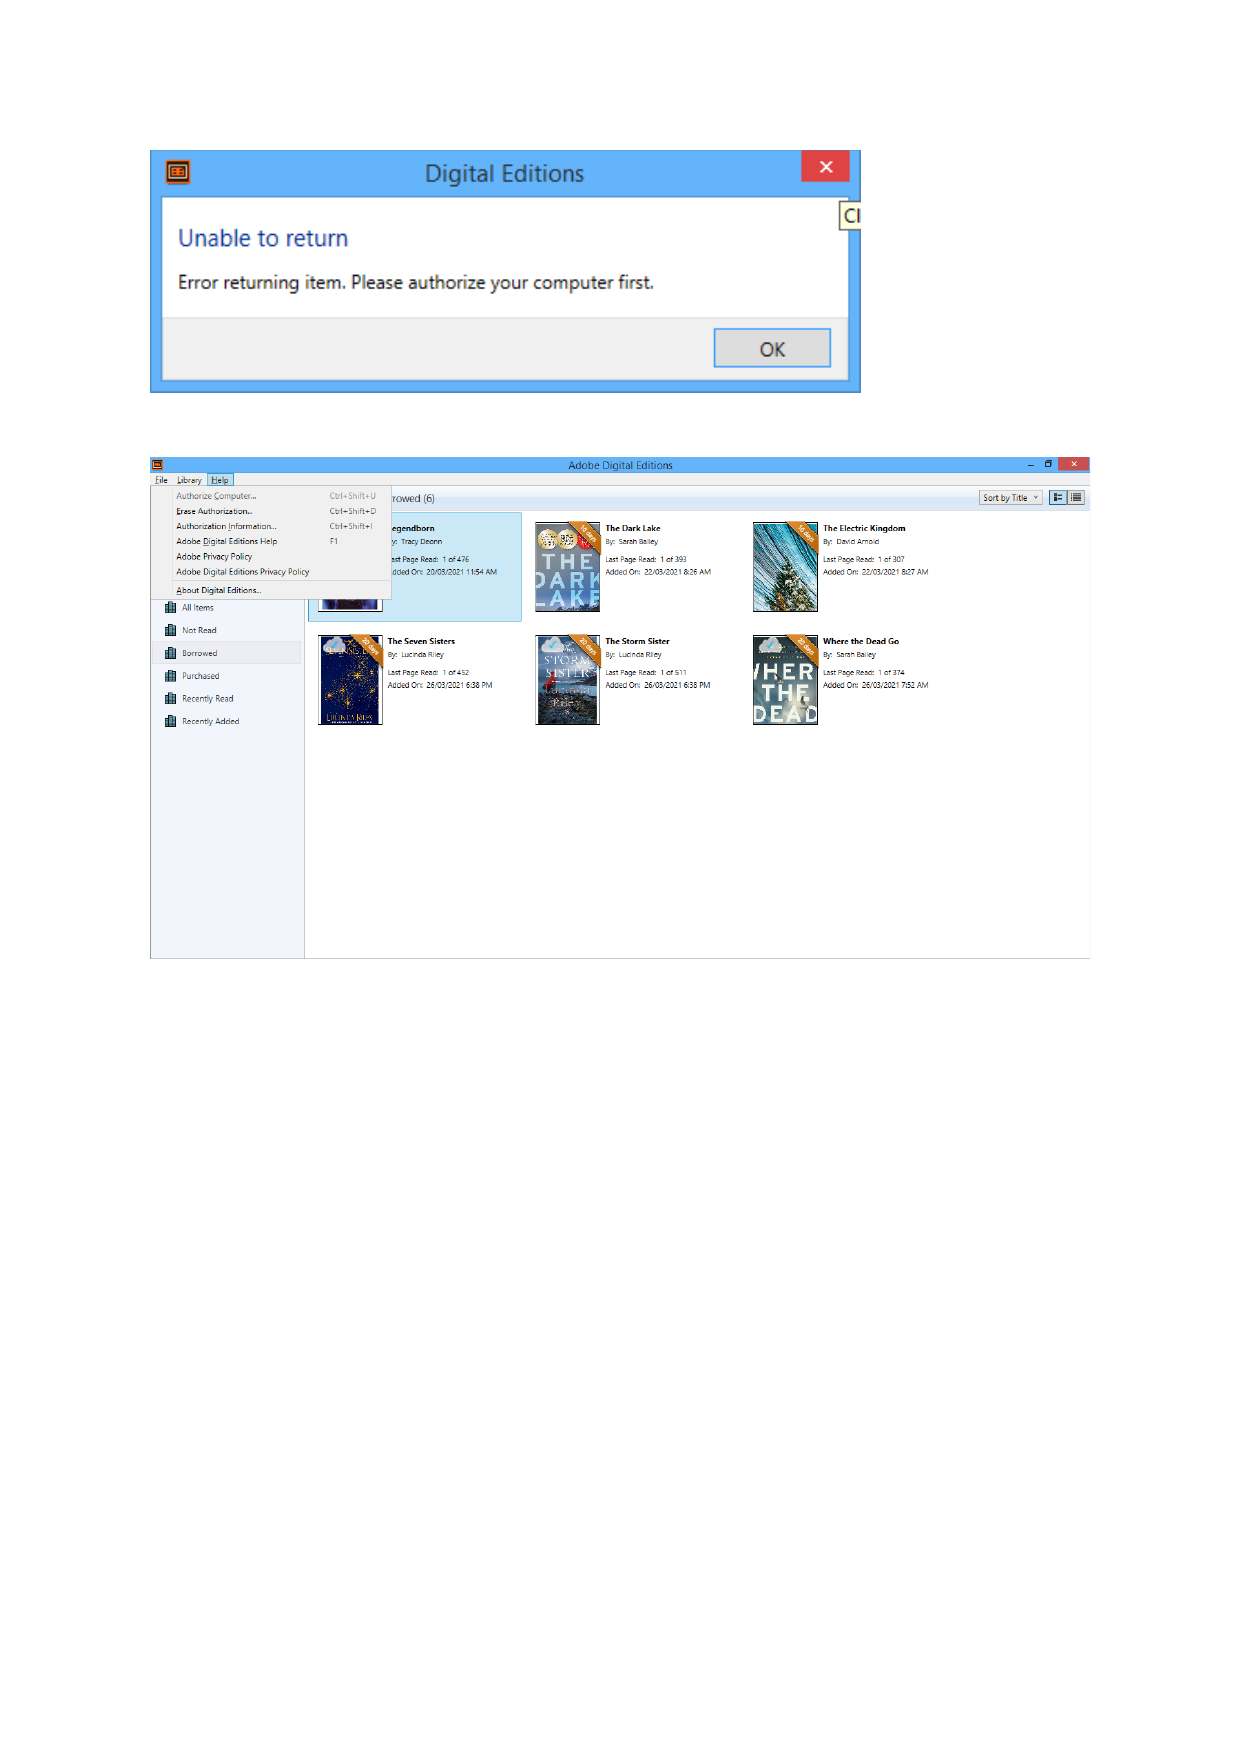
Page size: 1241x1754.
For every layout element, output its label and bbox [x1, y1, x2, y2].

picture [150, 150, 861, 393]
picture [150, 457, 1091, 959]
